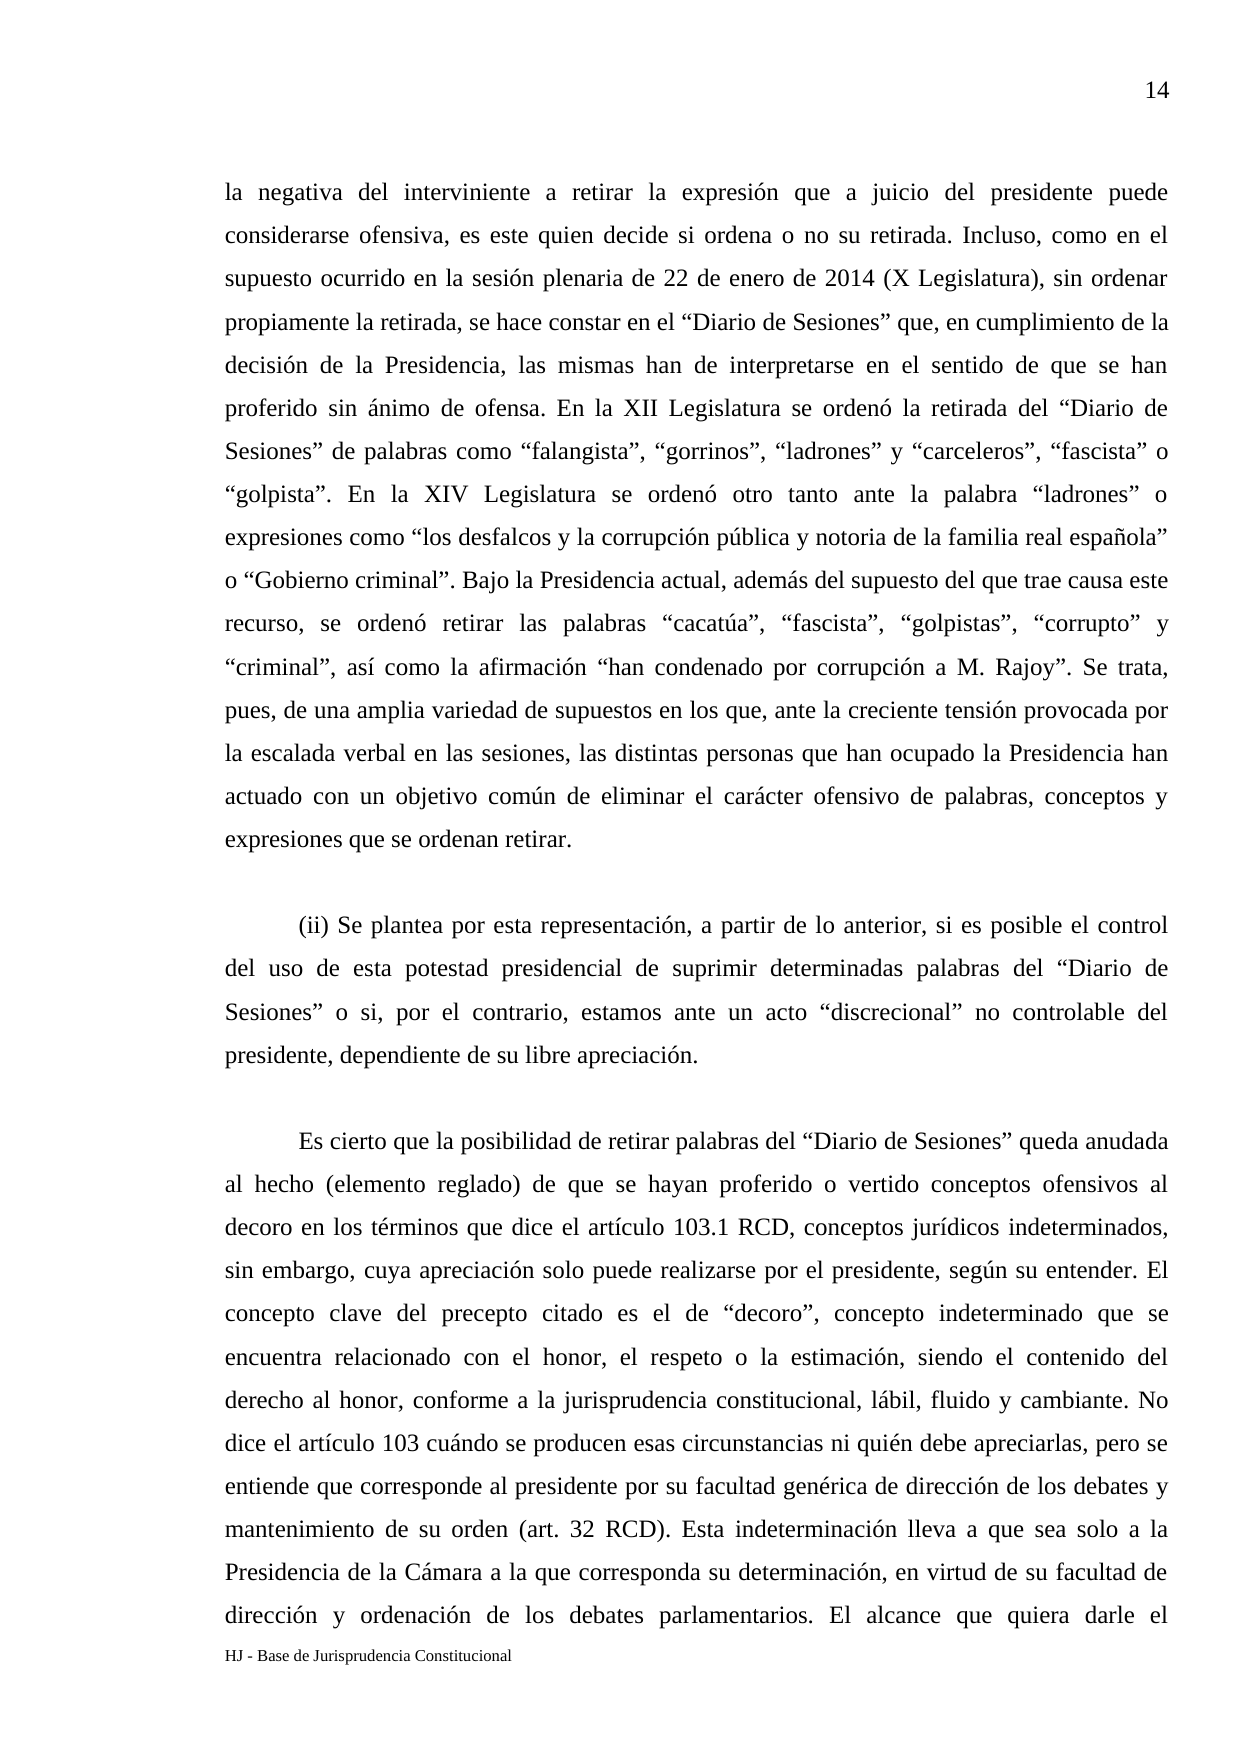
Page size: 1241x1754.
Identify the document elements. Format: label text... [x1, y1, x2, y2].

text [224, 1126, 1169, 1629]
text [224, 177, 1169, 853]
text (ii) Se plantea por esta representación, a partir de lo anterior, si es posible el control del uso de esta potestad presidencial de suprimir determinadas palabras del “Diario de Sesiones” o si, por el contrario, estamos ante un acto “discrecional” no controlable del presidente, dependiente de su libre apreciación. [224, 910, 1169, 1068]
